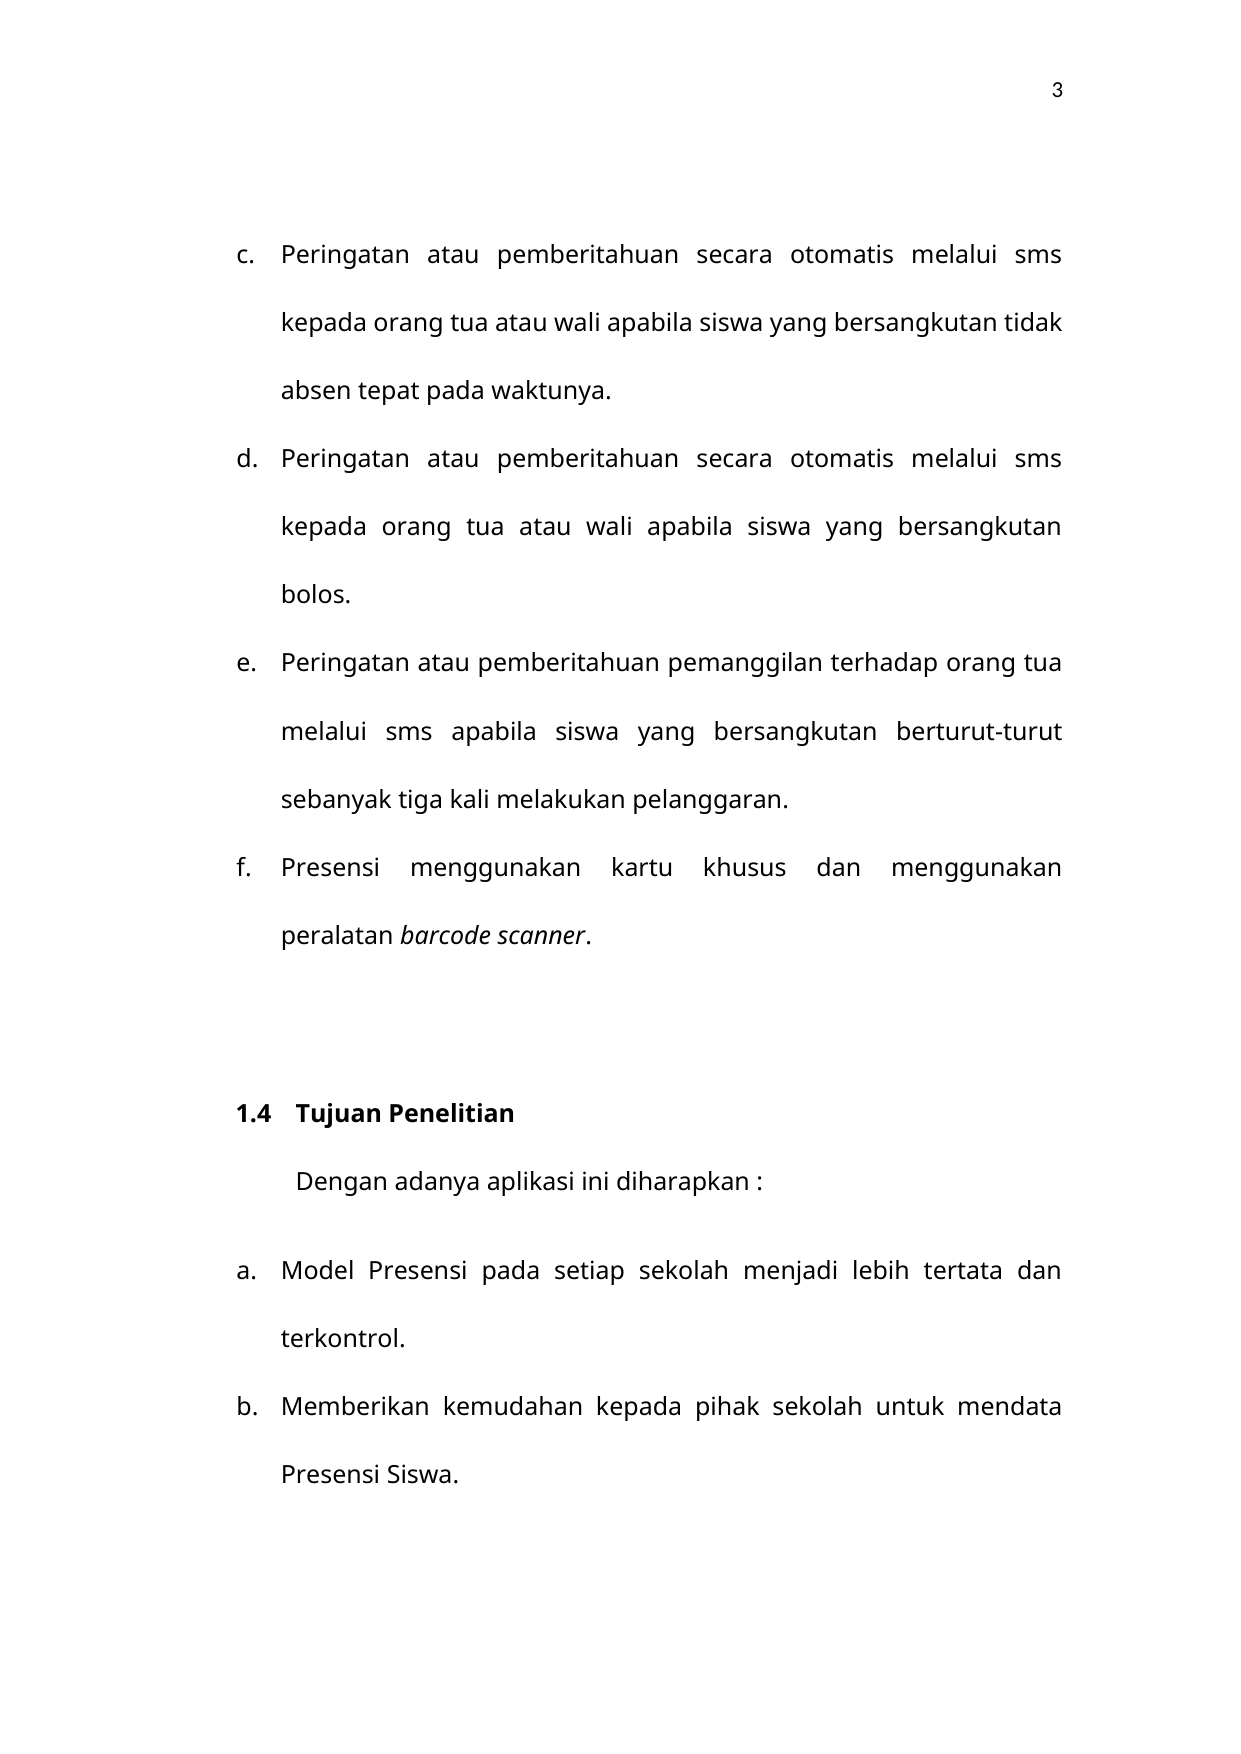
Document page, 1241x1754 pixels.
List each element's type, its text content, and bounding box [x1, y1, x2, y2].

text Dengan adanya aplikasi ini diharapkan : [236, 1163, 1063, 1198]
list Memberikan kemudahan kepada pihak sekolah untuk mendata Presensi Siswa. [236, 1389, 1063, 1491]
list Presensi menggunakan kartu khusus dan menggunakan peralatan barcode scanner. [236, 849, 1063, 952]
list Peringatan atau pemberitahuan secara otomatis melalui sms kepada orang tua atau wali apabila siswa yang bersangkutan tidak absen tepat pada waktunya. [236, 236, 1063, 407]
list Peringatan atau pemberitahuan secara otomatis melalui sms kepada orang tua atau wali apabila siswa yang bersangkutan bolos. [236, 441, 1063, 611]
list Model Presensi pada setiap sekolah menjadi lebih tertata dan terkontrol. [236, 1252, 1063, 1355]
list Peringatan atau pemberitahuan pemanggilan terhadap orang tua melalui sms apabila siswa yang bersangkutan berturut-turut sebanyak tiga kali melakukan pelanggaran. [236, 645, 1063, 815]
subtitle Tujuan Penelitian [235, 1095, 1063, 1129]
